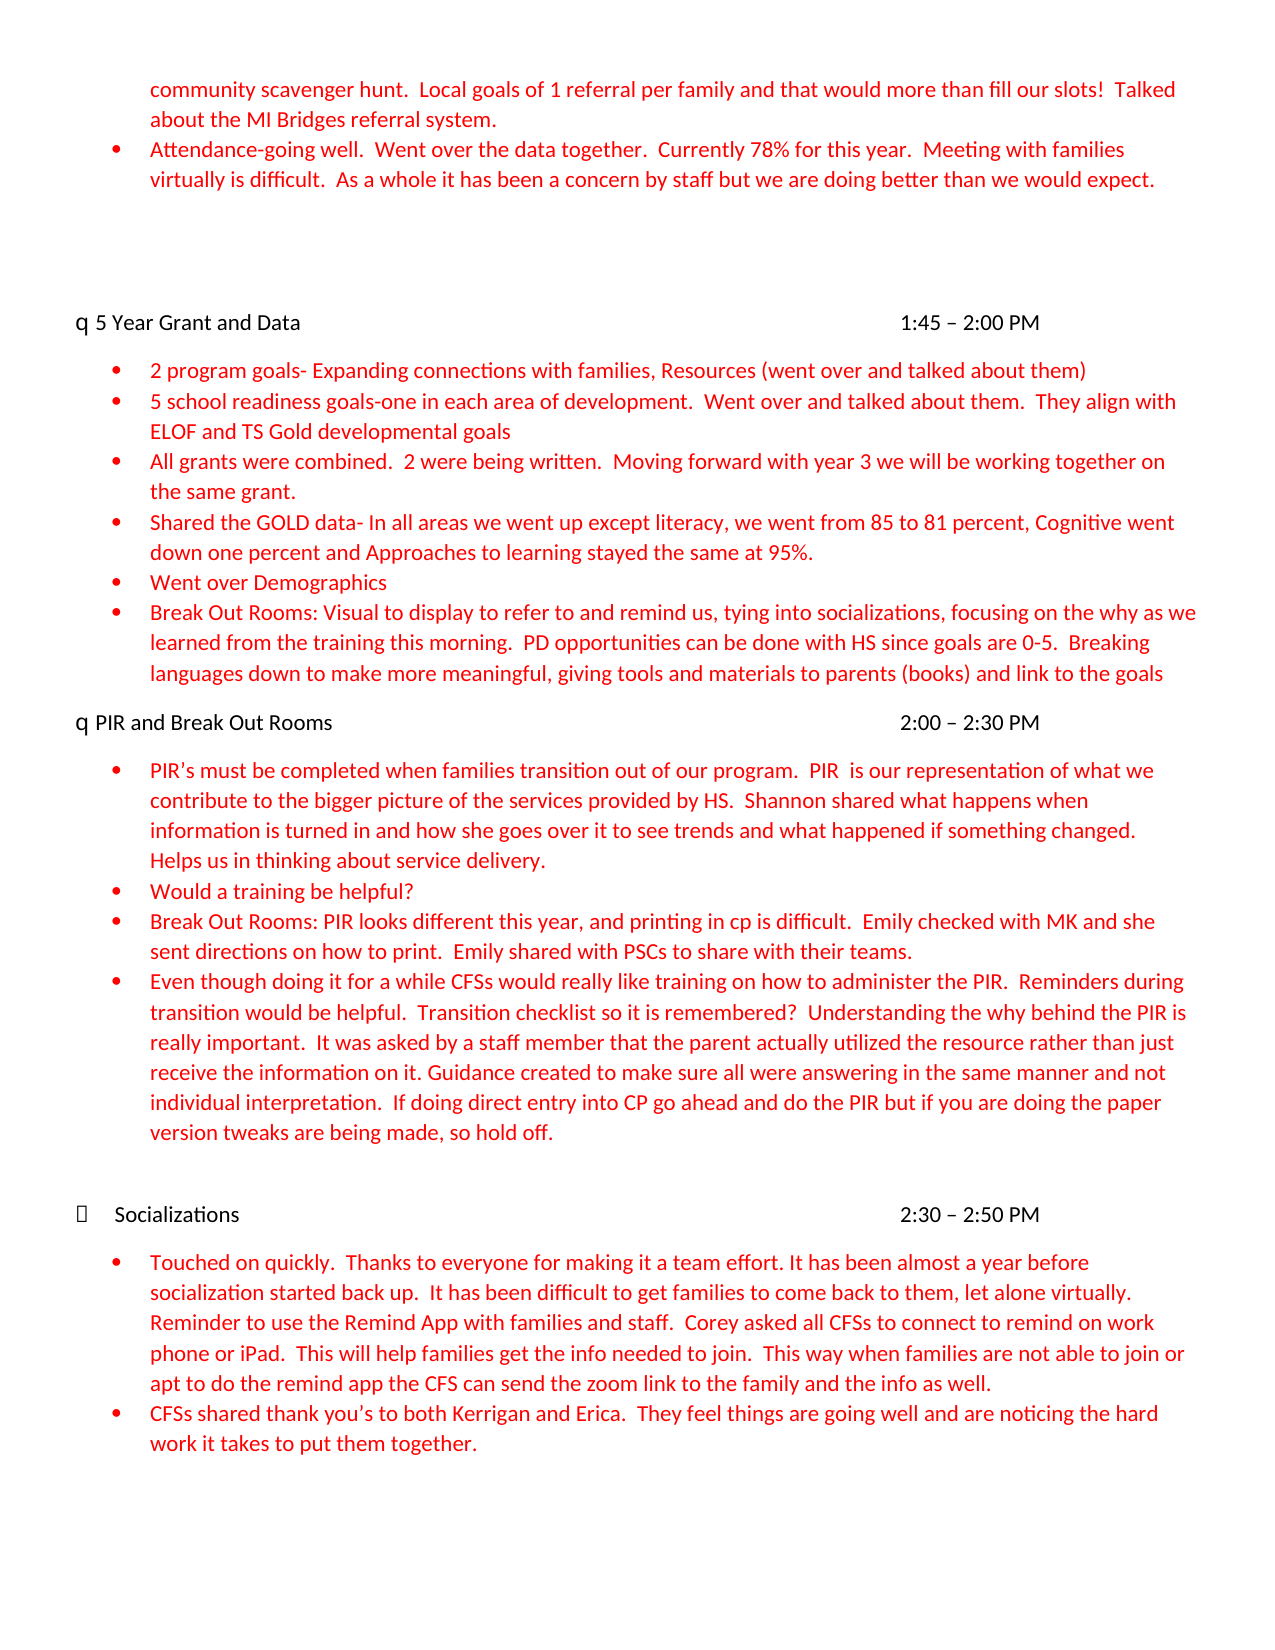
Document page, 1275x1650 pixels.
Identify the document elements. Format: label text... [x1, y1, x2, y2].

list CFSs shared thank you’s to both Kerrigan and Erica. They feel things are going well and are noticing the hard work it takes to put them together. [112, 1399, 1200, 1457]
text q PIR and Break Out Rooms 2:00 – 2:30 PM [75, 706, 1200, 737]
list Went over Demographics [112, 568, 1200, 596]
list Break Out Rooms: Visual to display to refer to and remind us, tying into socializations, focusing on the why as we learned from the training this morning. PD opportunities can be done with HS since goals are 0-5. Breaking languages down to make more meaningful, giving tools and materials to parents (books) and link to the goals [112, 598, 1200, 687]
list 5 school readiness goals-one in each area of development. Went over and talked about them. They align with ELOF and TS Gold developmental goals [112, 387, 1200, 445]
list Break Out Rooms: PIR looks different this year, and printing in cp is difficult. Emily checked with MK and she sent directions on how to print. Emily shared with PSCs to share with their teams. [112, 907, 1200, 965]
list Attendance-going well. Went over the data together. Currently 78% for this year. Meeting with families virtually is difficult. As a whole it has been a concern by staff but we are doing better than we would expect. [112, 135, 1200, 194]
list All grants were combined. 2 were being written. Moving forward with year 3 we will be working together on the same grant. [112, 447, 1200, 506]
list Would a training be helpful? [112, 877, 1200, 905]
list PIR’s must be completed when families transition out of our program. PIR is our representation of what we contribute to the bigger picture of the services provided by HS. Shannon shared what happens when information is turned in and how she goes over it to see trends and what happened if something changed. Helps us in thinking about service delivery. [112, 756, 1200, 875]
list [112, 75, 1200, 133]
text q 5 Year Grant and Data 1:45 – 2:00 PM [75, 306, 1200, 337]
list 2 program goals- Expanding connections with families, Resources (went over and talked about them) [112, 357, 1200, 385]
list Touched on quickly. Thanks to everyone for making it a team effort. It has been almost a year before socialization started back up. It has been difficult to get families to come back to them, let alone virtually. Reminder to use the Remind App with families and staff. Corey asked all CFSs to connect to remind on work phone or iPad. This will help families get the info needed to join. This way when families are not able to join or apt to do the remind app the CFS can send the zoom link to the family and the info as well. [112, 1248, 1200, 1397]
text  Socializations 2:30 – 2:50 PM [75, 1198, 1200, 1229]
list Even though doing it for a while CFSs would really like training on how to administer the PIR. Reminders during transition would be helpful. Transition checklist so it is remembered? Understanding the why behind the PIR is really important. It was asked by a staff member that the parent actually utilized the resource rather than just receive the information on it. Guidance created to make sure all were answering in the same manner and not individual interpretation. If doing direct entry into CP go ahead and do the PIR but if you are doing the paper version tweaks are being made, so hold off. [112, 967, 1200, 1147]
list Shared the GOLD data- In all areas we went up except literacy, we went from 85 to 81 percent, Cognitive went down one percent and Approaches to learning stayed the same at 95%. [112, 508, 1200, 566]
